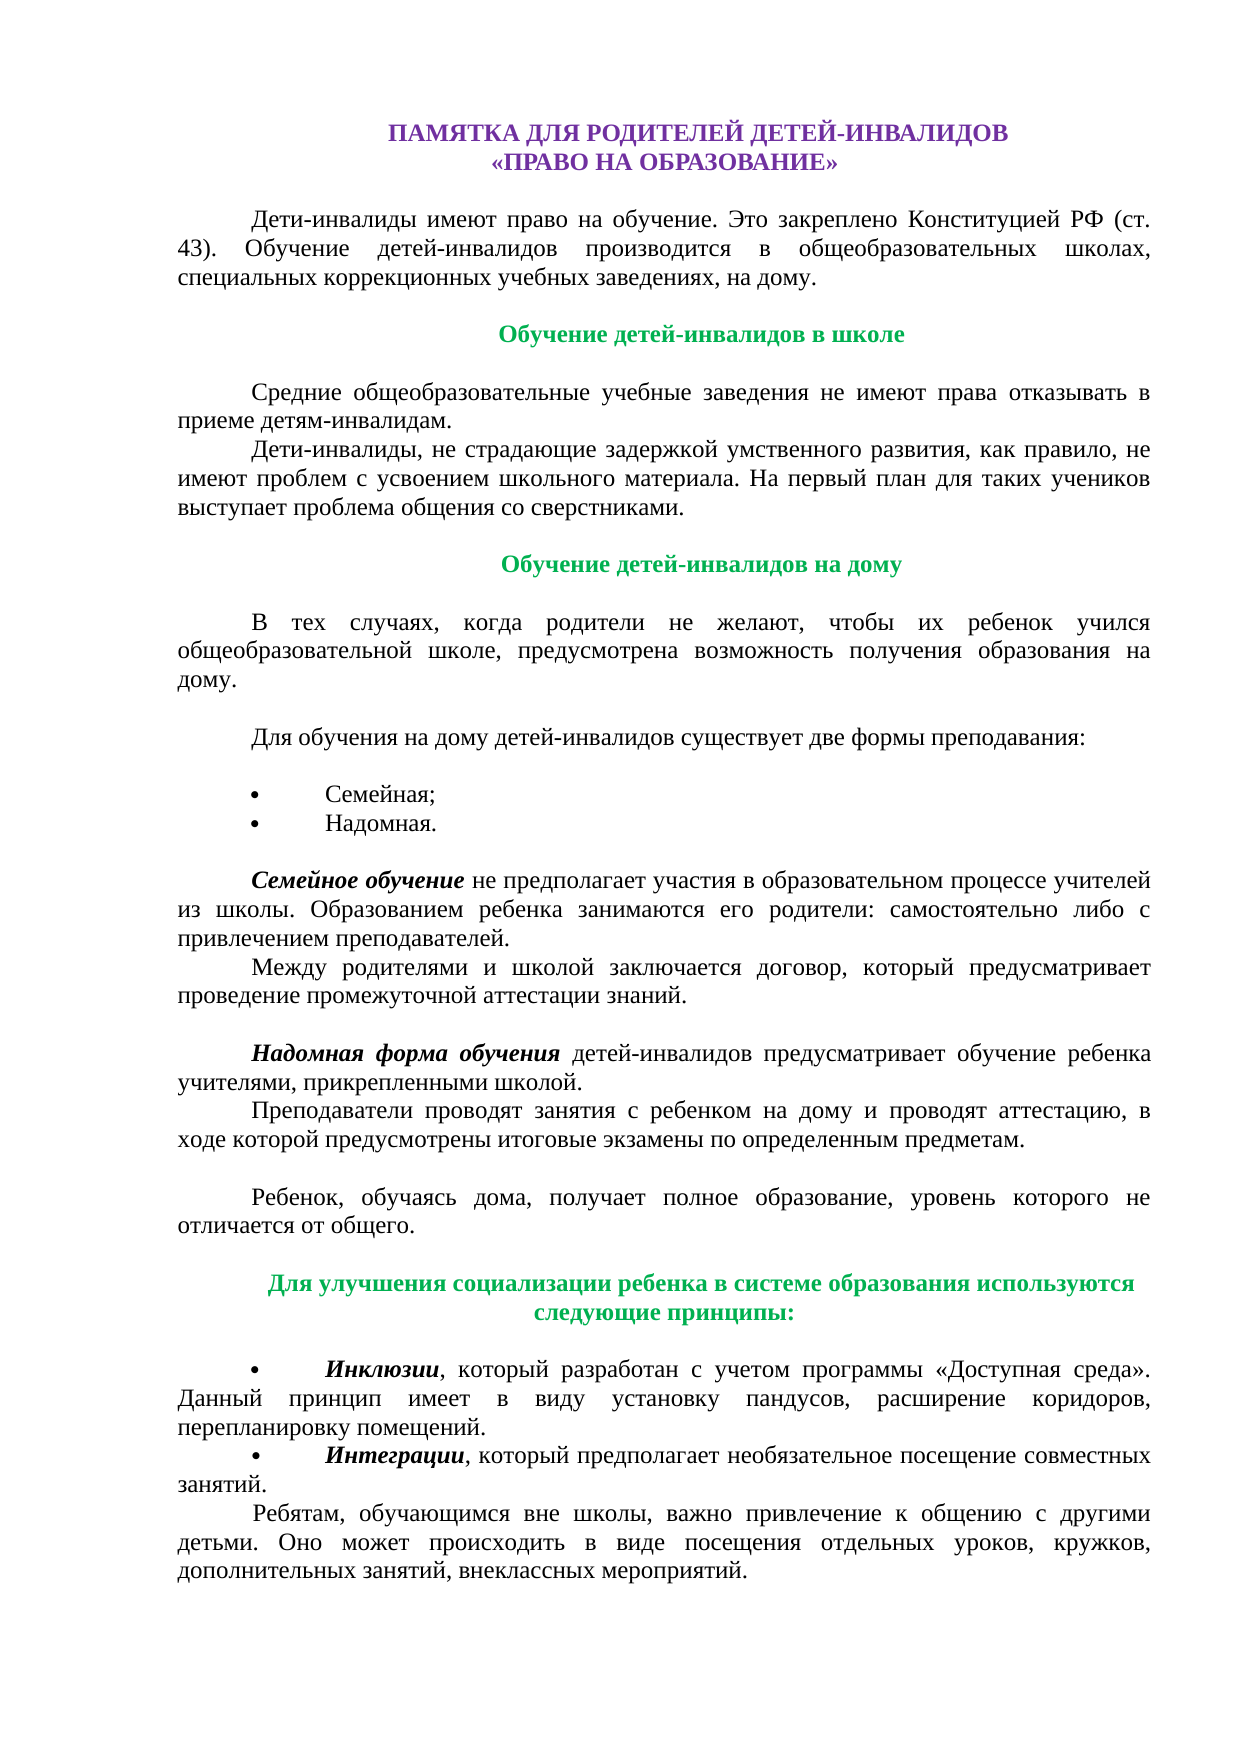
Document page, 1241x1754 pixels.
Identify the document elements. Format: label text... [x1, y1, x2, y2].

text Между родителями и школой заключается договор, который предусматривает проведение промежуточной аттестации знаний. [177, 952, 1152, 1009]
text Для улучшения социализации ребенка в системе образования используются следующие принципы: [177, 1268, 1152, 1326]
text Преподаватели проводят занятия с ребенком на дому и проводят аттестацию, в ходе которой предусмотрены итоговые экзамены по определенным предметам. [177, 1096, 1152, 1153]
list Инклюзии, который разработан с учетом программы «Доступная среда». Данный принцип имеет в виду установку пандусов, расширение коридоров, перепланировку помещений. [177, 1354, 1152, 1441]
text Надомная форма обучения детей-инвалидов предусматривает обучение ребенка учителями, прикрепленными школой. [177, 1038, 1152, 1096]
text Дети-инвалиды, не страдающие задержкой умственного развития, как правило, не имеют проблем с усвоением школьного материала. На первый план для таких учеников выступает проблема общения со сверстниками. [177, 434, 1152, 521]
text Ребенок, обучаясь дома, получает полное образование, уровень которого не отличается от общего. [177, 1182, 1152, 1239]
text Ребятам, обучающимся вне школы, важно привлечение к общению с другими детьми. Оно может происходить в виде посещения отдельных уроков, кружков, дополнительных занятий, внеклассных мероприятий. [177, 1498, 1152, 1584]
text Дети-инвалиды имеют право на обучение. Это закреплено Конституцией РФ (ст. 43). Обучение детей-инвалидов производится в общеобразовательных школах, специальных коррекционных учебных заведениях, на дому. [177, 204, 1152, 291]
text Средние общеобразовательные учебные заведения не имеют права отказывать в приеме детям-инвалидам. [177, 377, 1152, 434]
list Семейная; [177, 779, 1152, 808]
text Семейное обучение не предполагает участия в образовательном процессе учителей из школы. Образованием ребенка занимаются его родители: самостоятельно либо с привлечением преподавателей. [177, 866, 1152, 952]
subtitle Обучение детей-инвалидов в школе [177, 319, 1152, 348]
list Интеграции, который предполагает необязательное посещение совместных занятий. [177, 1441, 1152, 1498]
list Надомная. [177, 808, 1152, 837]
text ПАМЯТКА ДЛЯ РОДИТЕЛЕЙ ДЕТЕЙ-ИНВАЛИДОВ «ПРАВО НА ОБРАЗОВАНИЕ» [177, 118, 1152, 176]
text В тех случаях, когда родители не желают, чтобы их ребенок учился общеобразовательной школе, предусмотрена возможность получения образования на дому. [177, 607, 1152, 693]
text Для обучения на дому детей-инвалидов существует две формы преподавания: [177, 722, 1152, 751]
subtitle Обучение детей-инвалидов на дому [177, 549, 1152, 578]
